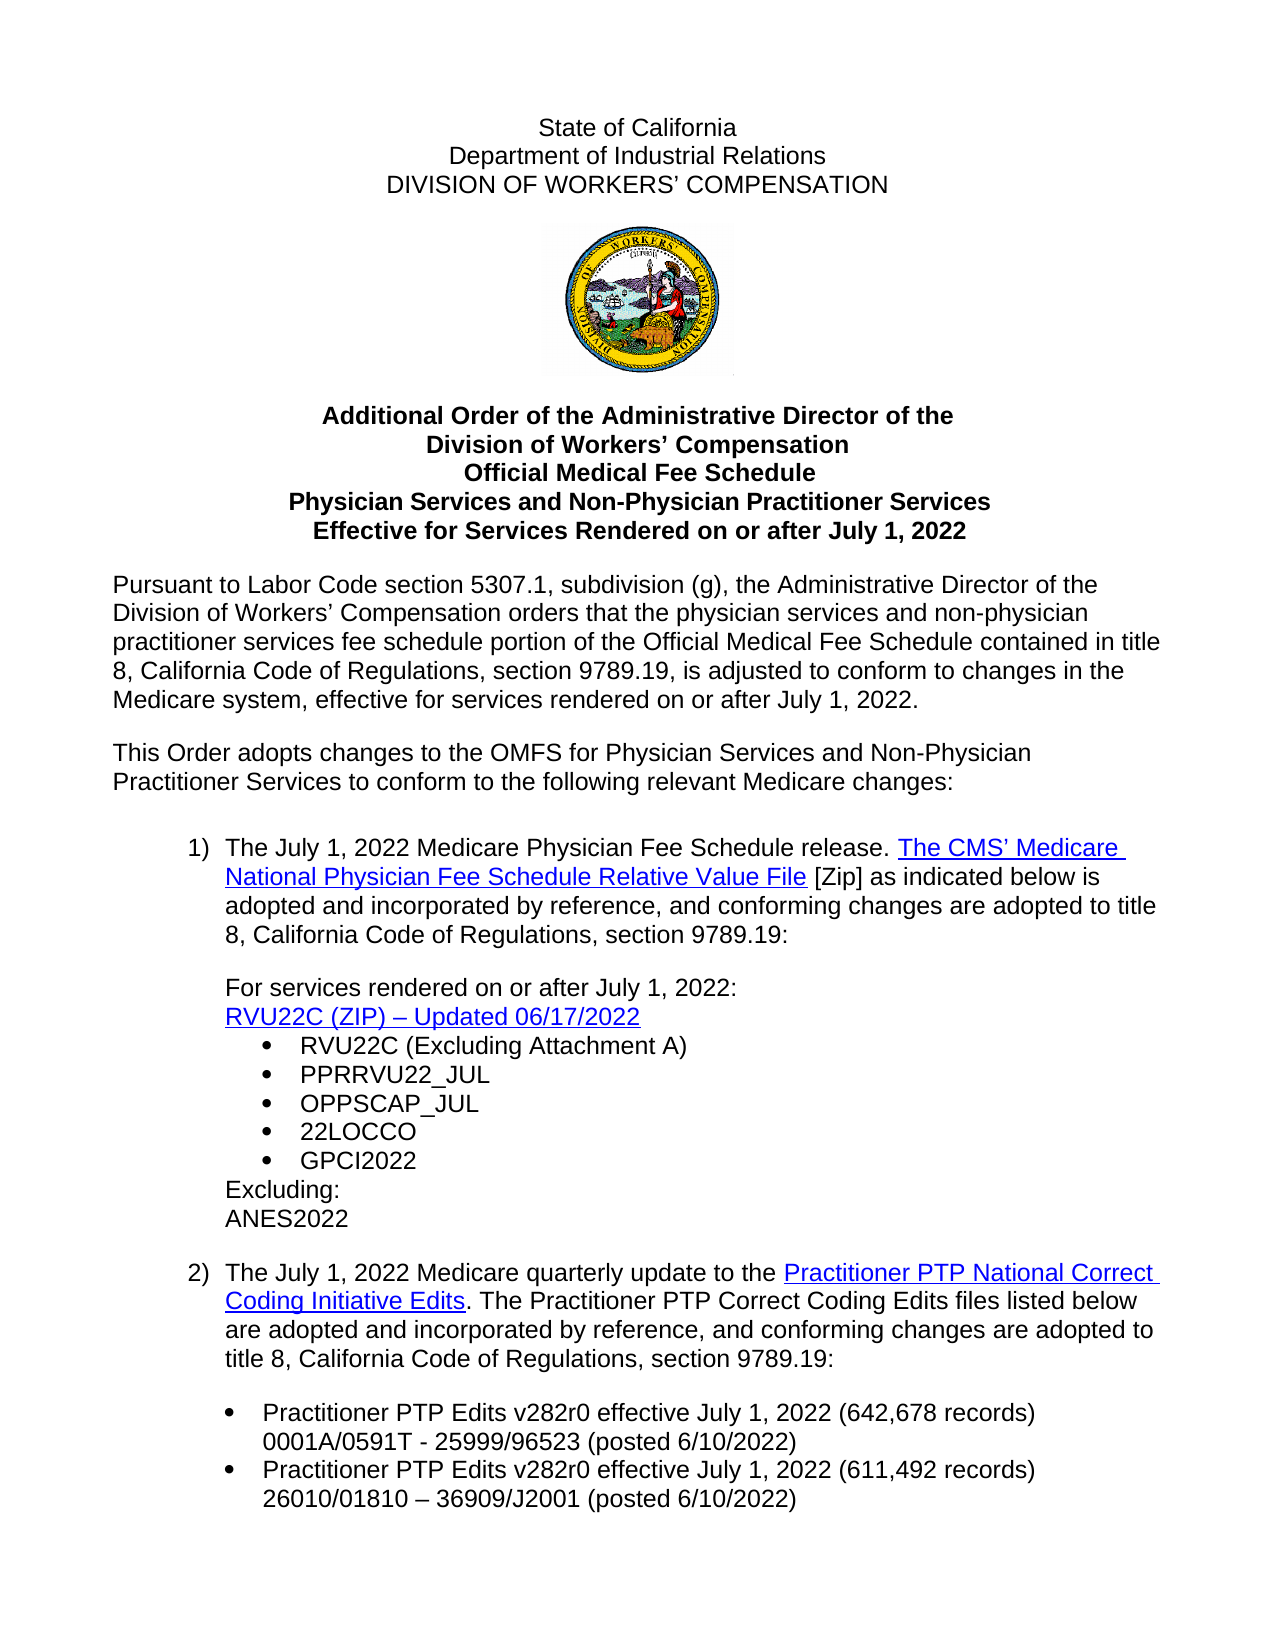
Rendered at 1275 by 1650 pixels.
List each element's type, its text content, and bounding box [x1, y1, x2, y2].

list The July 1, 2022 Medicare Physician Fee Schedule release. The CMS’ Medicare National Physician Fee Schedule Relative Value File [Zip] as indicated below is adopted and incorporated by reference, and conforming changes are adopted to title 8, California Code of Regulations, section 9789.19: [187, 833, 1162, 948]
text Effective for Services Rendered on or after July 1, 2022 [192, 516, 1087, 544]
text This Order adopts changes to the OMFS for Physician Services and Non-Physician Practitioner Services to conform to the following relevant Medicare changes: [112, 738, 1162, 796]
list Practitioner PTP Edits v282r0 effective July 1, 2022 (611,492 records) 26010/01810 – 36909/J2001 (posted 6/10/2022) [225, 1455, 1087, 1513]
picture [541, 223, 734, 376]
text Additional Order of the Administrative Director of the [112, 401, 1162, 429]
list RVU22C (Excluding Attachment A) [262, 1031, 1087, 1060]
text State of California [112, 112, 1162, 141]
text For services rendered on or after July 1, 2022: [225, 973, 1087, 1002]
list OPPSCAP_JUL [262, 1088, 1087, 1117]
text Official Medical Fee Schedule [192, 458, 1087, 487]
list Practitioner PTP Edits v282r0 effective July 1, 2022 (642,678 records) 0001A/0591T - 25999/96523 (posted 6/10/2022) [225, 1398, 1087, 1455]
text Department of Industrial Relations [112, 141, 1162, 170]
list GPCI2022 [262, 1146, 1087, 1175]
text Division of Workers’ Compensation [112, 429, 1162, 458]
list ANES2022 [225, 1204, 1087, 1233]
text Excluding: [225, 1175, 1087, 1204]
list The July 1, 2022 Medicare quarterly update to the Practitioner PTP National Correct Coding Initiative Edits. The Practitioner PTP Correct Coding Edits files listed below are adopted and incorporated by reference, and conforming changes are adopted to title 8, California Code of Regulations, section 9789.19: [187, 1258, 1162, 1373]
text DIVISION OF WORKERS’ COMPENSATION [112, 170, 1162, 199]
text Physician Services and Non-Physician Practitioner Services [192, 487, 1087, 516]
text RVU22C (ZIP) – Updated 06/17/2022 [225, 1002, 1087, 1031]
text Pursuant to Labor Code section 5307.1, subdivision (g), the Administrative Director of the Division of Workers’ Compensation orders that the physician services and non-physician practitioner services fee schedule portion of the Official Medical Fee Schedule contained in title 8, California Code of Regulations, section 9789.19, is adjusted to conform to changes in the Medicare system, effective for services rendered on or after July 1, 2022. [112, 569, 1162, 713]
list 22LOCCO [262, 1117, 1087, 1146]
list PPRRVU22_JUL [262, 1060, 1087, 1088]
